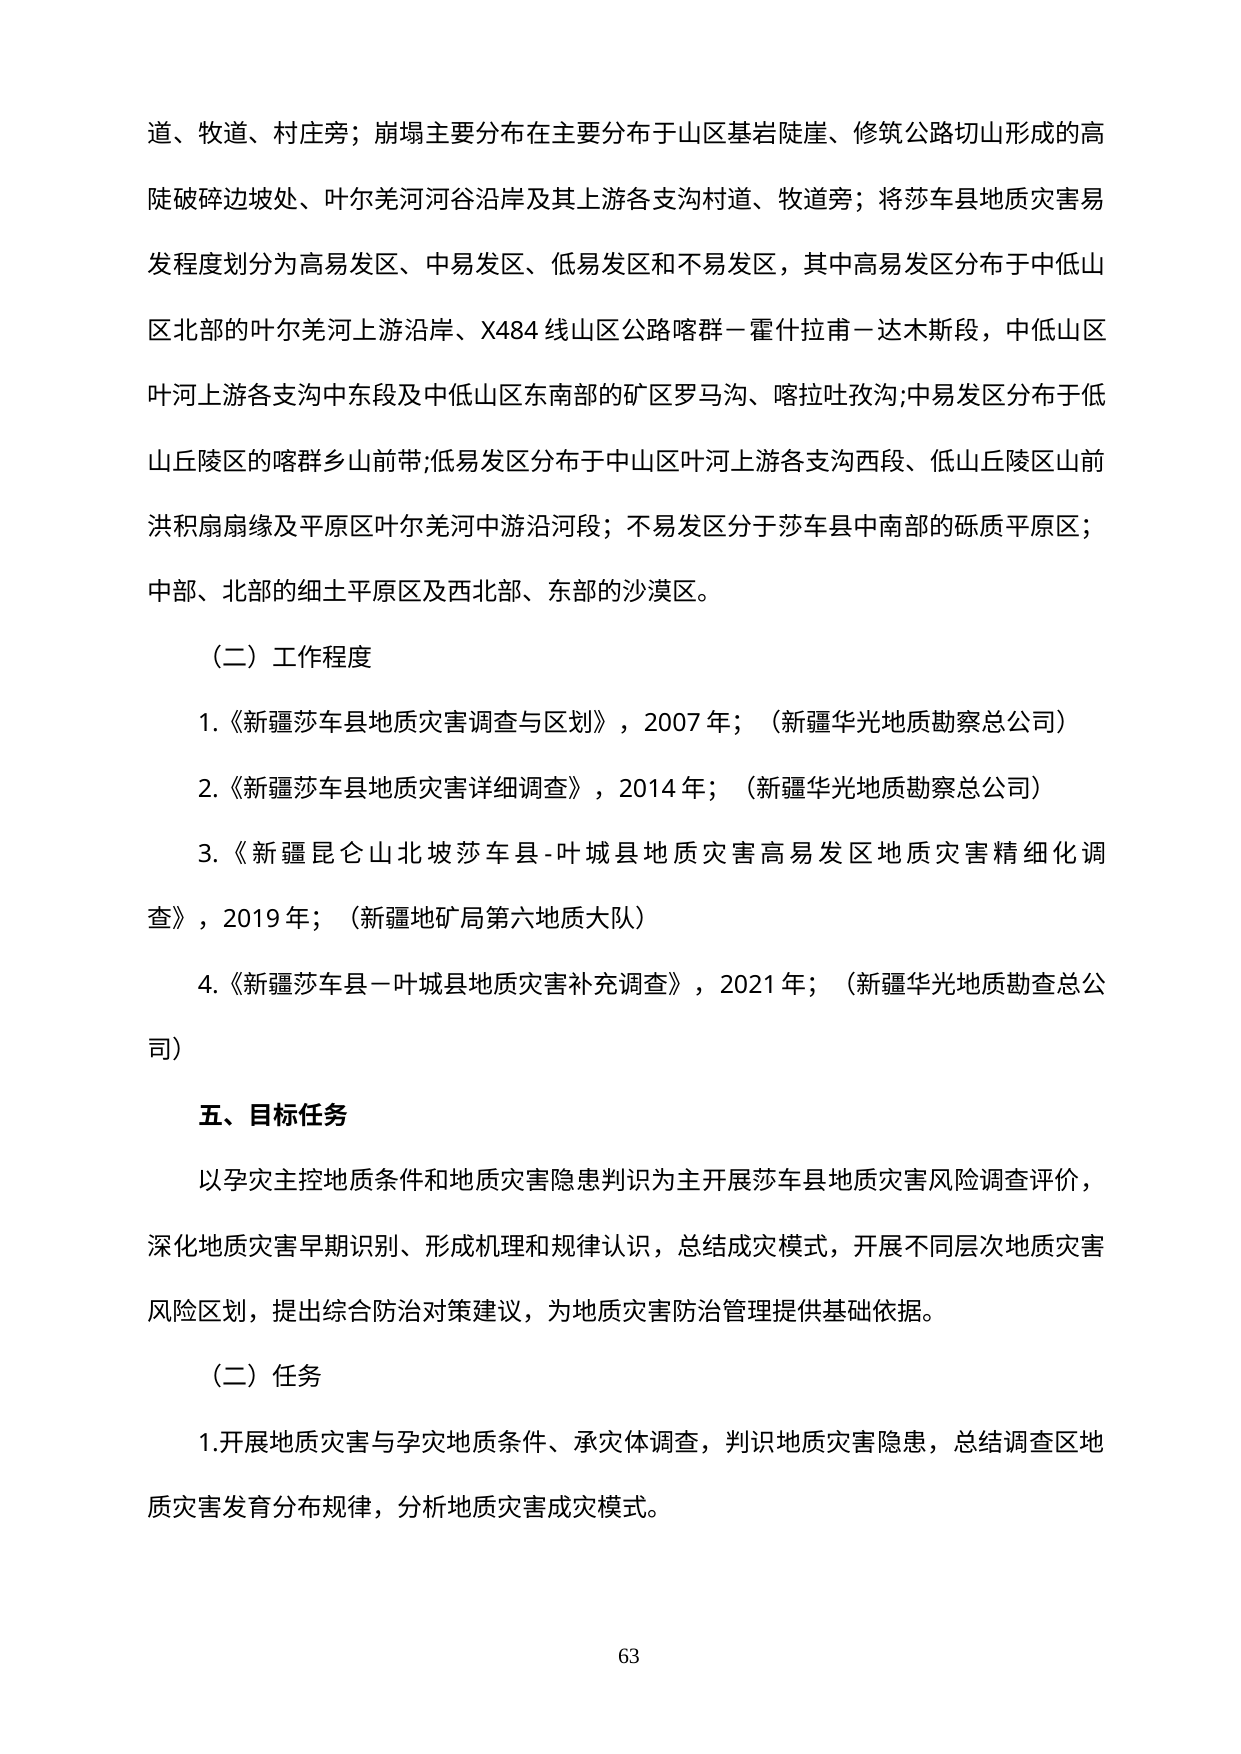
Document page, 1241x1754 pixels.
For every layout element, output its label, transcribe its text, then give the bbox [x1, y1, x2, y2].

text 1.《新疆莎车县地质灾害调查与区划》，2007年；（新疆华光地质勘察总公司） [148, 688, 1107, 753]
text 五、目标任务 [148, 1081, 1107, 1146]
text （二）任务 [148, 1342, 1107, 1408]
text 以孕灾主控地质条件和地质灾害隐患判识为主开展莎车县地质灾害风险调查评价，深化地质灾害早期识别、形成机理和规律认识，总结成灾模式，开展不同层次地质灾害风险区划，提出综合防治对策建议，为地质灾害防治管理提供基础依据。 [148, 1146, 1107, 1342]
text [148, 99, 1107, 623]
text 3.《新疆昆仑山北坡莎车县-叶城县地质灾害高易发区地质灾害精细化调查》，2019年；（新疆地矿局第六地质大队） [148, 819, 1107, 950]
text 1.开展地质灾害与孕灾地质条件、承灾体调查，判识地质灾害隐患，总结调查区地质灾害发育分布规律，分析地质灾害成灾模式。 [148, 1408, 1107, 1538]
text （二）工作程度 [148, 623, 1107, 688]
text 2.《新疆莎车县地质灾害详细调查》，2014年；（新疆华光地质勘察总公司） [148, 753, 1107, 819]
text 4.《新疆莎车县－叶城县地质灾害补充调查》，2021年；（新疆华光地质勘查总公司） [148, 950, 1107, 1081]
